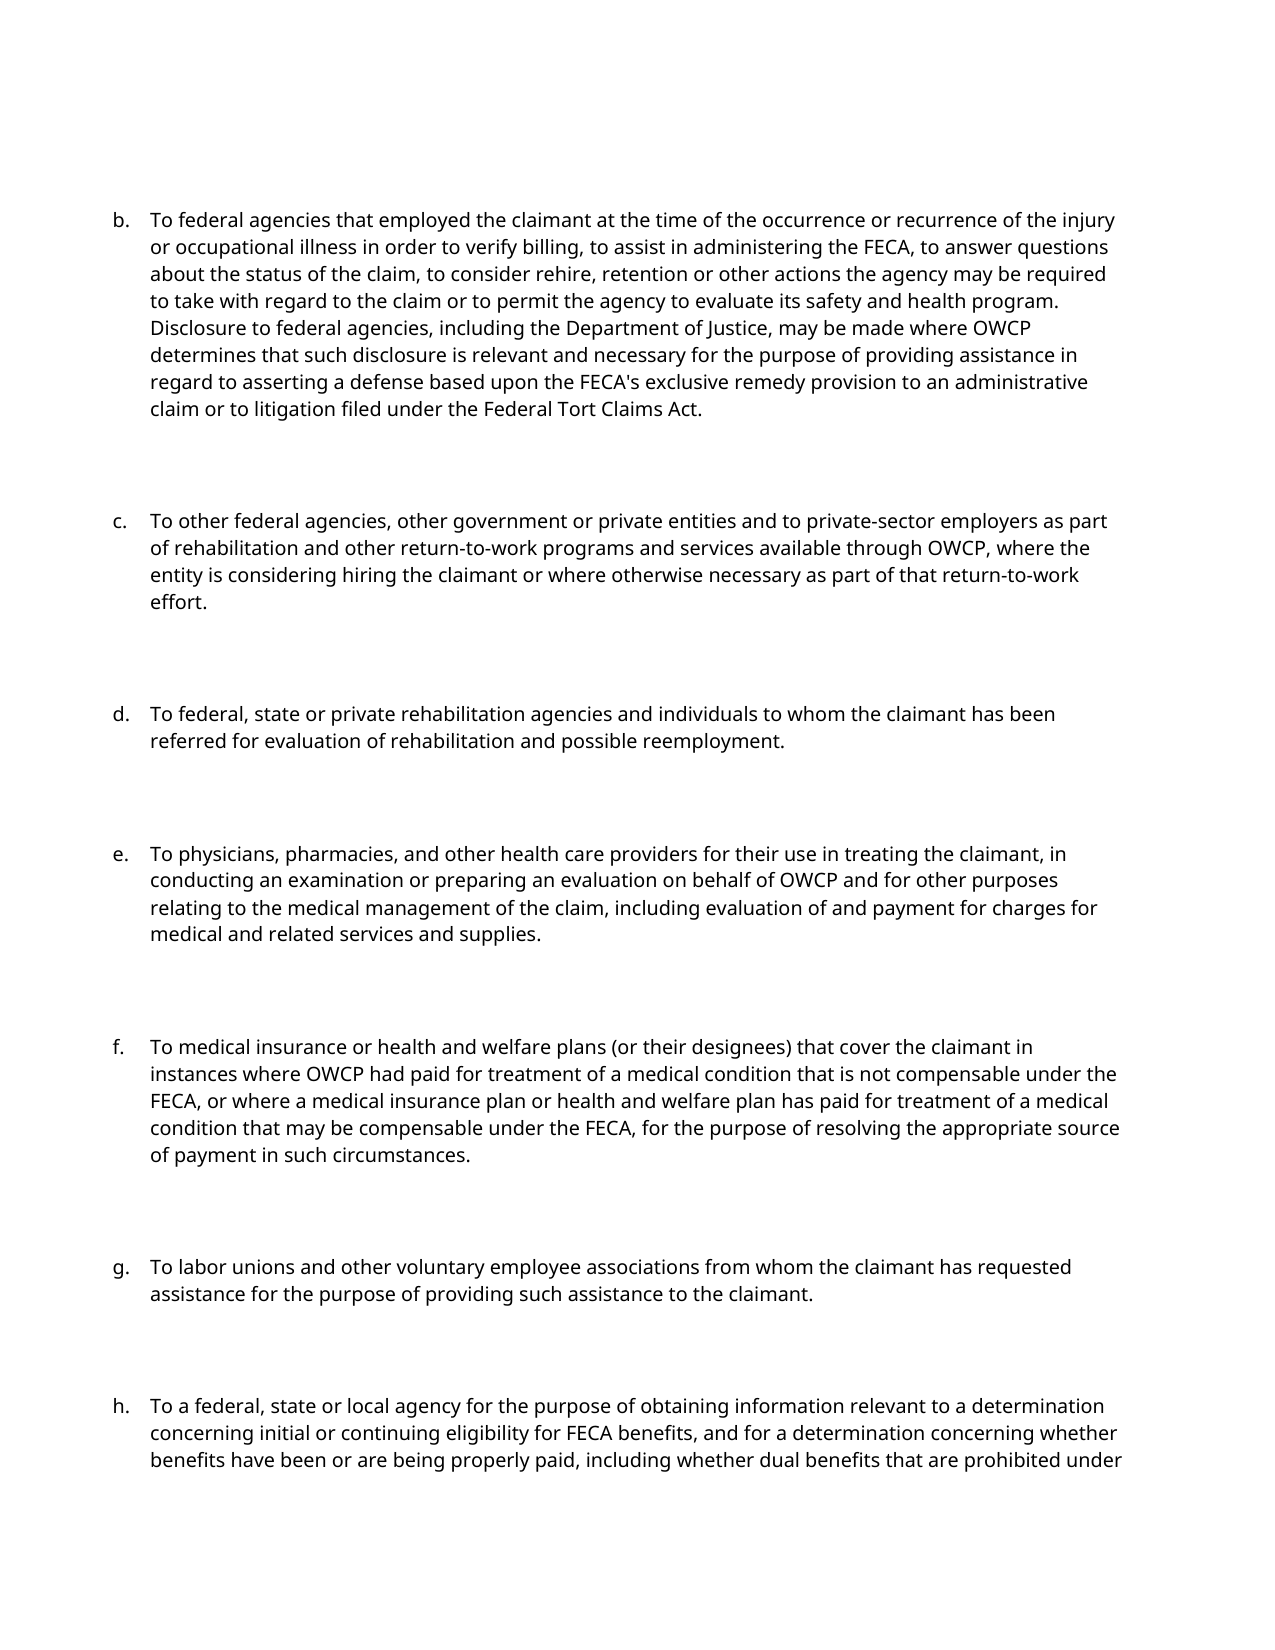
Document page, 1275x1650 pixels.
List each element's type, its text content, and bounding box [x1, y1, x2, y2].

list To federal, state or private rehabilitation agencies and individuals to whom the claimant has been referred for evaluation of rehabilitation and possible reemployment. [112, 701, 1125, 754]
list To other federal agencies, other government or private entities and to private-sector employers as part of rehabilitation and other return-to-work programs and services available through OWCP, where the entity is considering hiring the claimant or where otherwise necessary as part of that return-to-work effort. [112, 507, 1125, 615]
list To labor unions and other voluntary employee associations from whom the claimant has requested assistance for the purpose of providing such assistance to the claimant. [112, 1253, 1125, 1307]
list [112, 1392, 1125, 1473]
list To physicians, pharmacies, and other health care providers for their use in treating the claimant, in conducting an examination or preparing an evaluation on behalf of OWCP and for other purposes relating to the medical management of the claim, including evaluation of and payment for charges for medical and related services and supplies. [112, 840, 1125, 948]
list To medical insurance or health and welfare plans (or their designees) that cover the claimant in instances where OWCP had paid for treatment of a medical condition that is not compensable under the FECA, or where a medical insurance plan or health and welfare plan has paid for treatment of a medical condition that may be compensable under the FECA, for the purpose of resolving the appropriate source of payment in such circumstances. [112, 1033, 1125, 1168]
list To federal agencies that employed the claimant at the time of the occurrence or recurrence of the injury or occupational illness in order to verify billing, to assist in administering the FECA, to answer questions about the status of the claim, to consider rehire, retention or other actions the agency may be required to take with regard to the claim or to permit the agency to evaluate its safety and health program. Disclosure to federal agencies, including the Department of Justice, may be made where OWCP determines that such disclosure is relevant and necessary for the purpose of providing assistance in regard to asserting a defense based upon the FECA's exclusive remedy provision to an administrative claim or to litigation filed under the Federal Tort Claims Act. [112, 206, 1125, 422]
